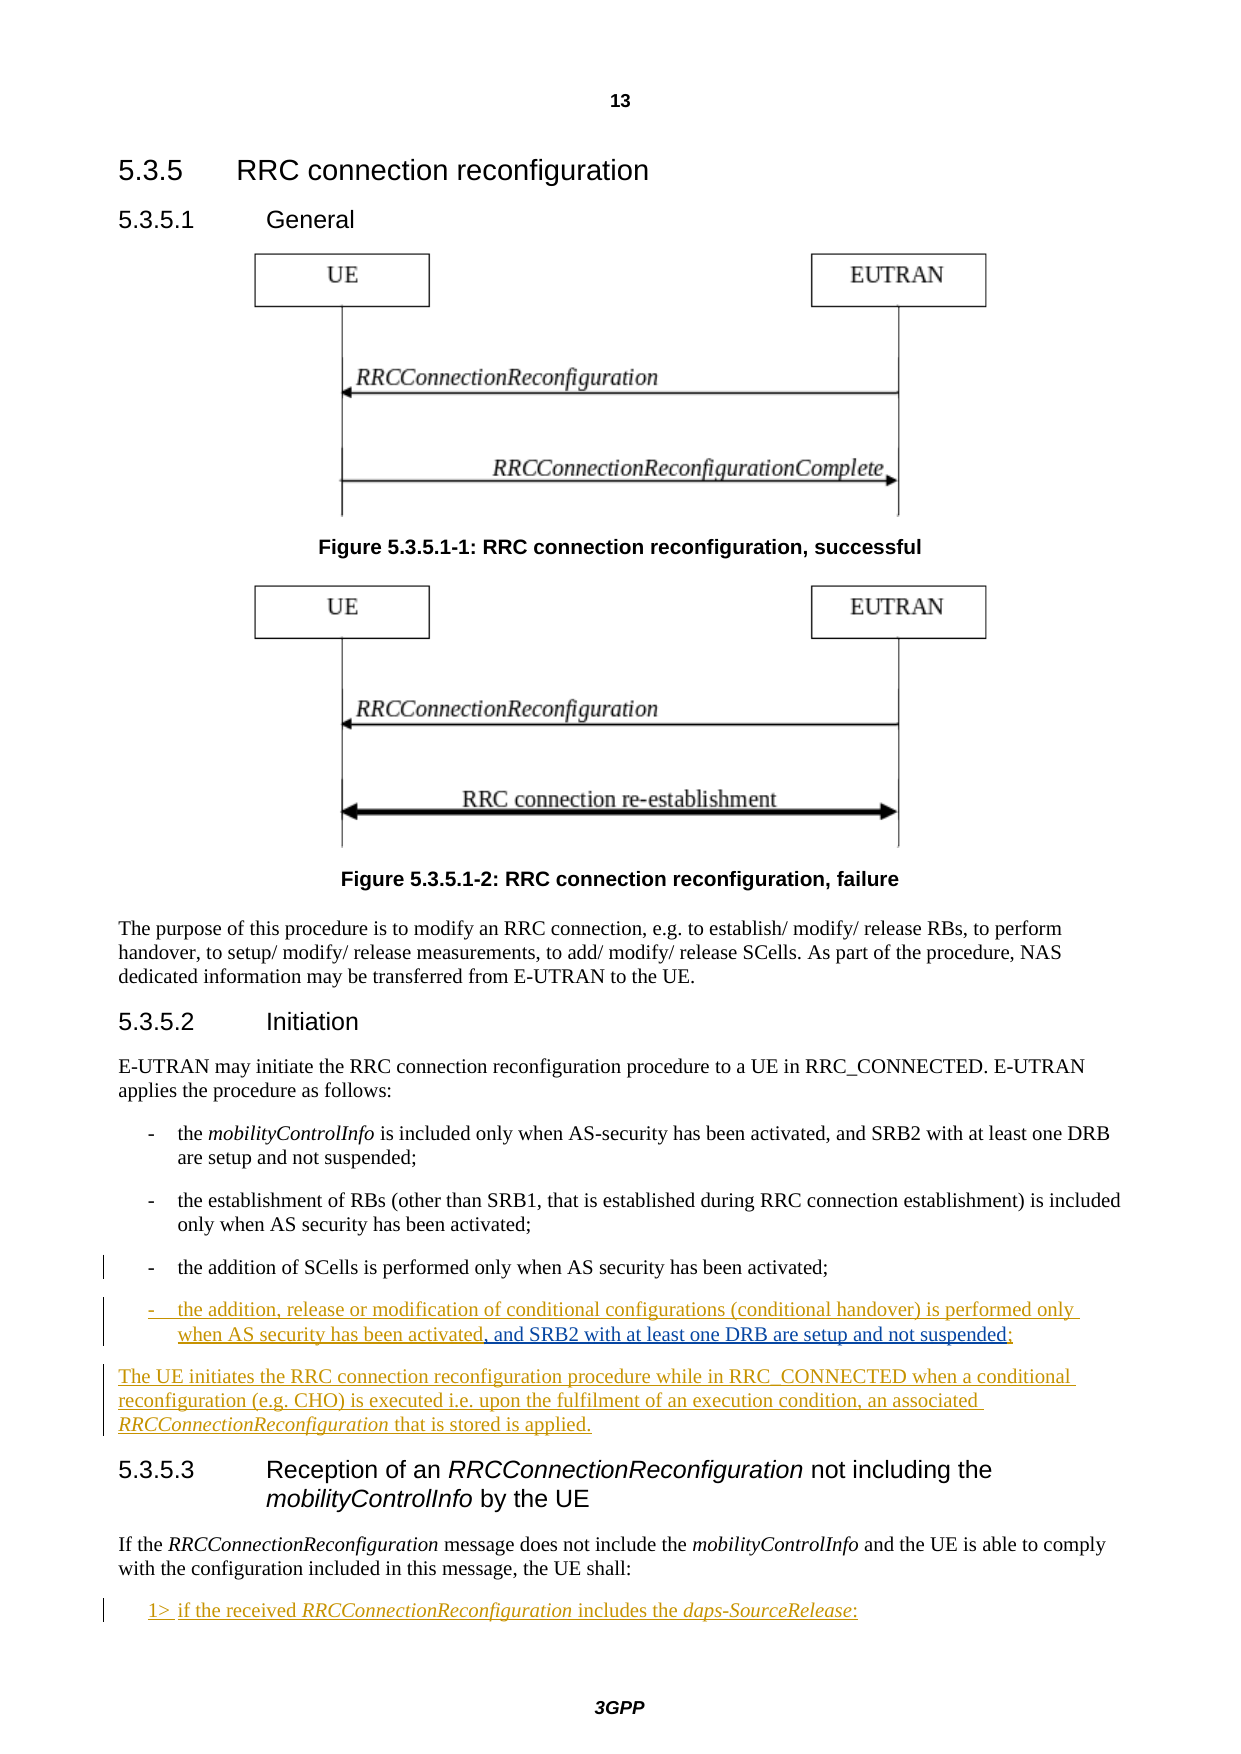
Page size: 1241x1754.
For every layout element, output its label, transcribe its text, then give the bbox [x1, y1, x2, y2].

text Figure 5.3.5.1-2: RRC connection reconfiguration, failure [118, 867, 1122, 891]
subtitle 5.3.5.2 Initiation [118, 1006, 1122, 1035]
text - the establishment of RBs (other than SRB1, that is established during RRC connection establishment) is included only when AS security has been activated; [148, 1188, 1122, 1236]
subtitle 5.3.5.3 Reception of an RRCConnectionReconfiguration not including the mobilityControlInfo by the UE [118, 1455, 1122, 1513]
text If the RRCConnectionReconfiguration message does not include the mobilityControlInfo and the UE is able to comply with the configuration included in this message, the UE shall: [118, 1531, 1122, 1579]
text - the mobilityControlInfo is included only when AS-security has been activated, and SRB2 with at least one DRB are setup and not suspended; [148, 1121, 1122, 1169]
subtitle 5.3.5.1 General [118, 205, 1122, 234]
text Figure 5.3.5.1-1: RRC connection reconfiguration, successful [118, 535, 1122, 559]
text The purpose of this procedure is to modify an RRC connection, e.g. to establish/ modify/ release RBs, to perform handover, to setup/ modify/ release measurements, to add/ modify/ release SCells. As part of the procedure, NAS dedicated information may be transferred from E-UTRAN to the UE. [118, 916, 1122, 988]
subtitle 5.3.5 RRC connection reconfiguration [118, 153, 1122, 187]
text - the addition of SCells is performed only when AS security has been activated; [148, 1254, 1122, 1279]
text E-UTRAN may initiate the RRC connection reconfiguration procedure to a UE in RRC_CONNECTED. E-UTRAN applies the procedure as follows: [118, 1054, 1122, 1102]
